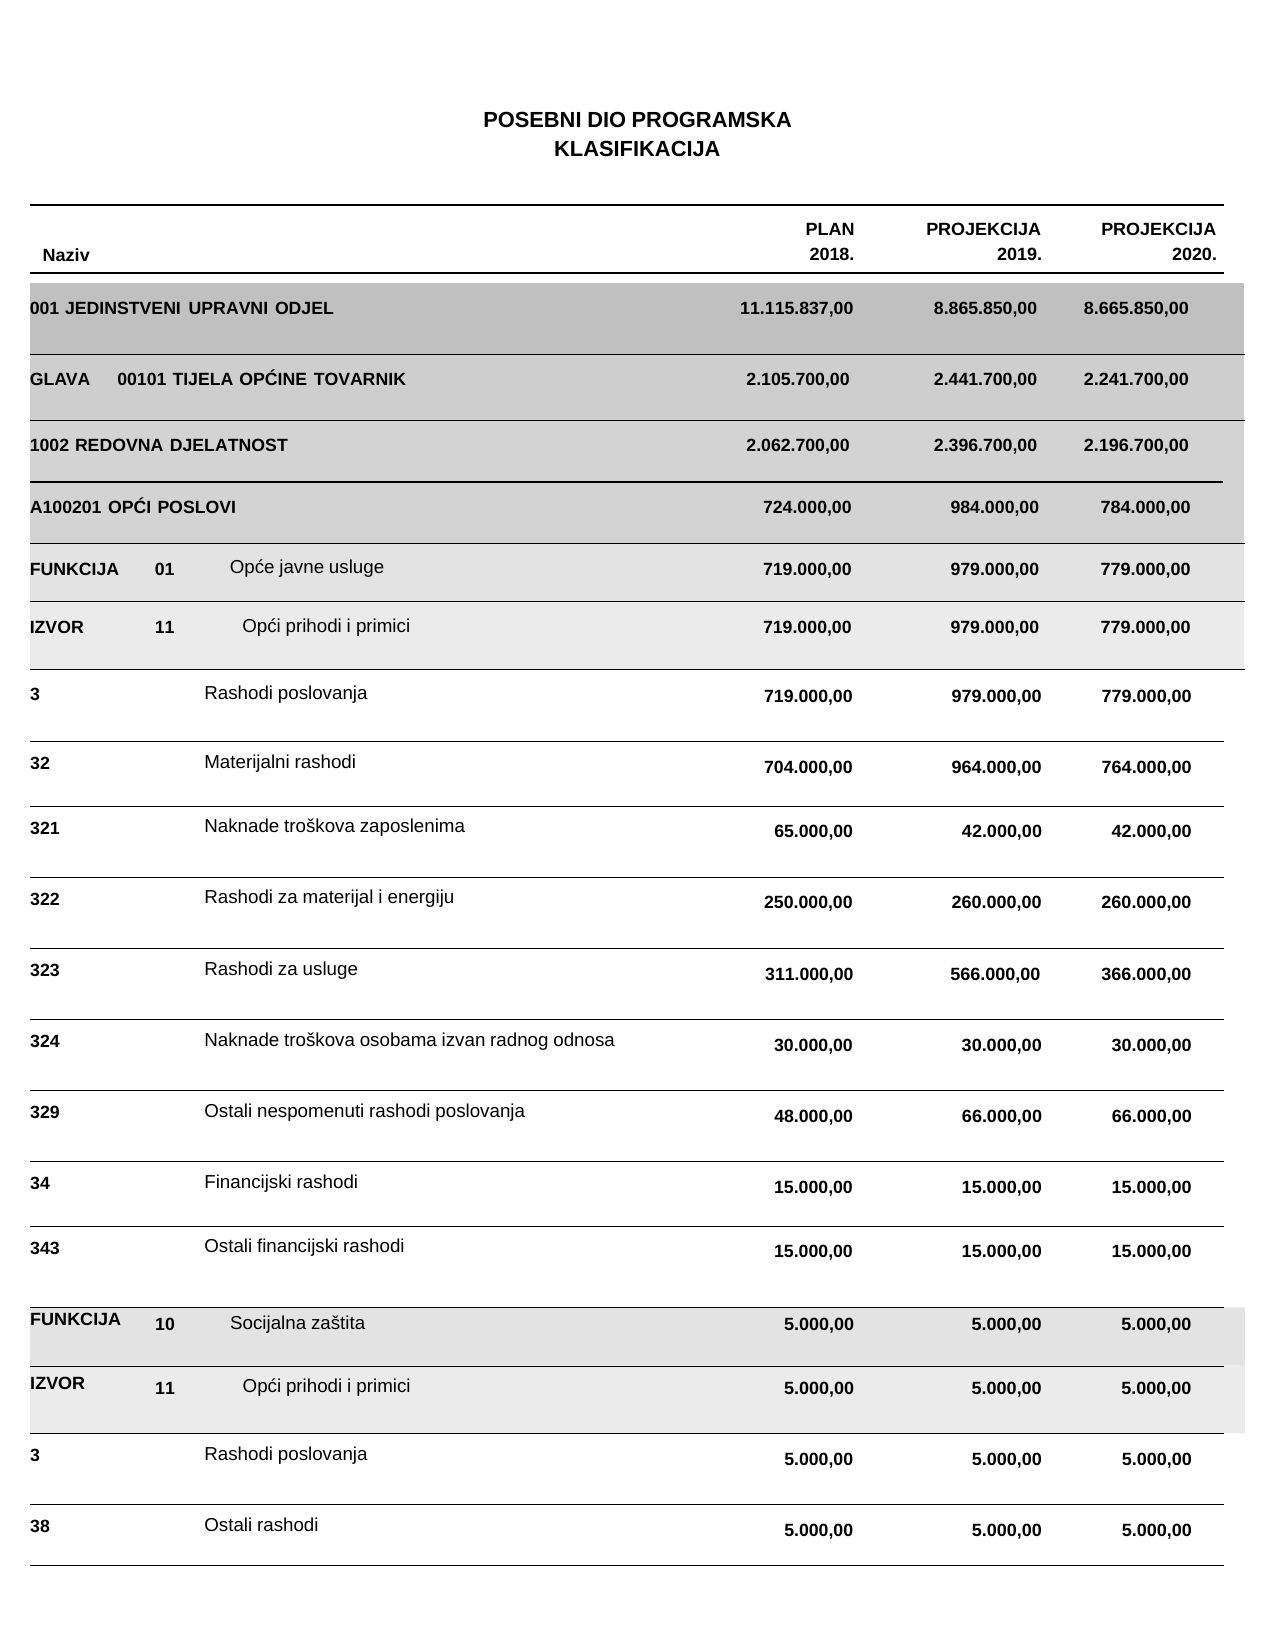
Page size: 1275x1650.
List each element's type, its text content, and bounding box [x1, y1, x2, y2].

text 5.000,00 [784, 1377, 862, 1397]
table_cell A100201 OPĆI POSLOVI 724.000,00 984.000,00 784.000,00 [30, 483, 1223, 543]
text 5.000,00 [784, 1314, 862, 1334]
text 779.000,00 [1101, 685, 1258, 705]
text 2019. [997, 244, 1049, 264]
text 30.000,00 30.000,00 [774, 1034, 1049, 1054]
text 5.000,00 [1121, 1314, 1258, 1334]
text POSEBNI DIO PROGRAMSKA KLASIFIKACIJA [468, 103, 806, 161]
text IZVOR [30, 1372, 93, 1392]
text 66.000,00 [1112, 1105, 1258, 1125]
text 42.000,00 [1111, 821, 1258, 841]
text 15.000,00 15.000,00 [774, 1176, 1049, 1196]
text Naziv [42, 244, 97, 264]
text 329 Ostali nespomenuti rashodi poslovanja [30, 1099, 532, 1122]
table_cell FUNKCIJA 01 Opće javne usluge 719.000,00 979.000,00 779.000,00 [30, 544, 1244, 601]
text 2020. [1172, 244, 1258, 264]
text 321 Naknade troškova zaposlenima [30, 815, 472, 837]
text 10 Socijalna zaštita [155, 1312, 372, 1334]
text 322 Rashodi za materijal i energiju [30, 886, 462, 908]
text 5.000,00 [1122, 1448, 1258, 1468]
text 704.000,00 964.000,00 [764, 756, 1049, 776]
text FUNKCIJA [30, 1308, 129, 1328]
text 15.000,00 15.000,00 [774, 1241, 1049, 1261]
text 324 Naknade troškova osobama izvan radnog odnosa [30, 1028, 622, 1051]
table_cell IZVOR 11 Opći prihodi i primici 719.000,00 979.000,00 779.000,00 [30, 602, 1244, 669]
text 5.000,00 5.000,00 [784, 1519, 1049, 1540]
text 311.000,00 566.000,00 [765, 963, 1049, 983]
text 323 Rashodi za usluge [30, 957, 365, 979]
text 5.000,00 5.000,00 [784, 1448, 1049, 1468]
table_cell GLAVA 00101 TIJELA OPĆINE TOVARNIK 2.105.700,00 2.441.700,00 2.241.700,00 [30, 355, 1244, 420]
text 34 Financijski rashodi [30, 1171, 365, 1193]
text 260.000,00 [1101, 892, 1258, 912]
table_cell 1002 REDOVNA DJELATNOST 2.062.700,00 2.396.700,00 2.196.700,00 [30, 421, 1223, 481]
text 65.000,00 42.000,00 [774, 821, 1049, 841]
text 30.000,00 [1111, 1034, 1258, 1054]
text 38 Ostali rashodi [30, 1514, 326, 1537]
text 764.000,00 [1101, 756, 1258, 776]
text 2018. [809, 244, 862, 264]
text 15.000,00 [1111, 1176, 1258, 1196]
text 250.000,00 260.000,00 [764, 892, 1049, 912]
table_header 001 JEDINSTVENI UPRAVNI ODJEL 11.115.837,00 8.865.850,00 8.665.850,00 [30, 283, 1244, 354]
text 719.000,00 979.000,00 [764, 685, 1049, 705]
text 5.000,00 [971, 1314, 1049, 1334]
table_cell [1223, 421, 1244, 543]
text 343 Ostali financijski rashodi [30, 1235, 412, 1257]
text PLAN [805, 219, 862, 239]
text 15.000,00 [1111, 1241, 1258, 1261]
text 3 Rashodi poslovanja [30, 682, 375, 704]
text 5.000,00 [1121, 1377, 1258, 1397]
text 48.000,00 66.000,00 [774, 1105, 1049, 1125]
text 3 Rashodi poslovanja [30, 1443, 375, 1465]
text 5.000,00 [971, 1377, 1049, 1397]
text 5.000,00 [1122, 1519, 1258, 1540]
text 32 Materijalni rashodi [30, 751, 363, 773]
text PROJEKCIJA [1101, 219, 1258, 239]
text 366.000,00 [1101, 963, 1258, 983]
text 11 Opći prihodi i primici [155, 1375, 417, 1397]
text PROJEKCIJA [926, 219, 1049, 239]
